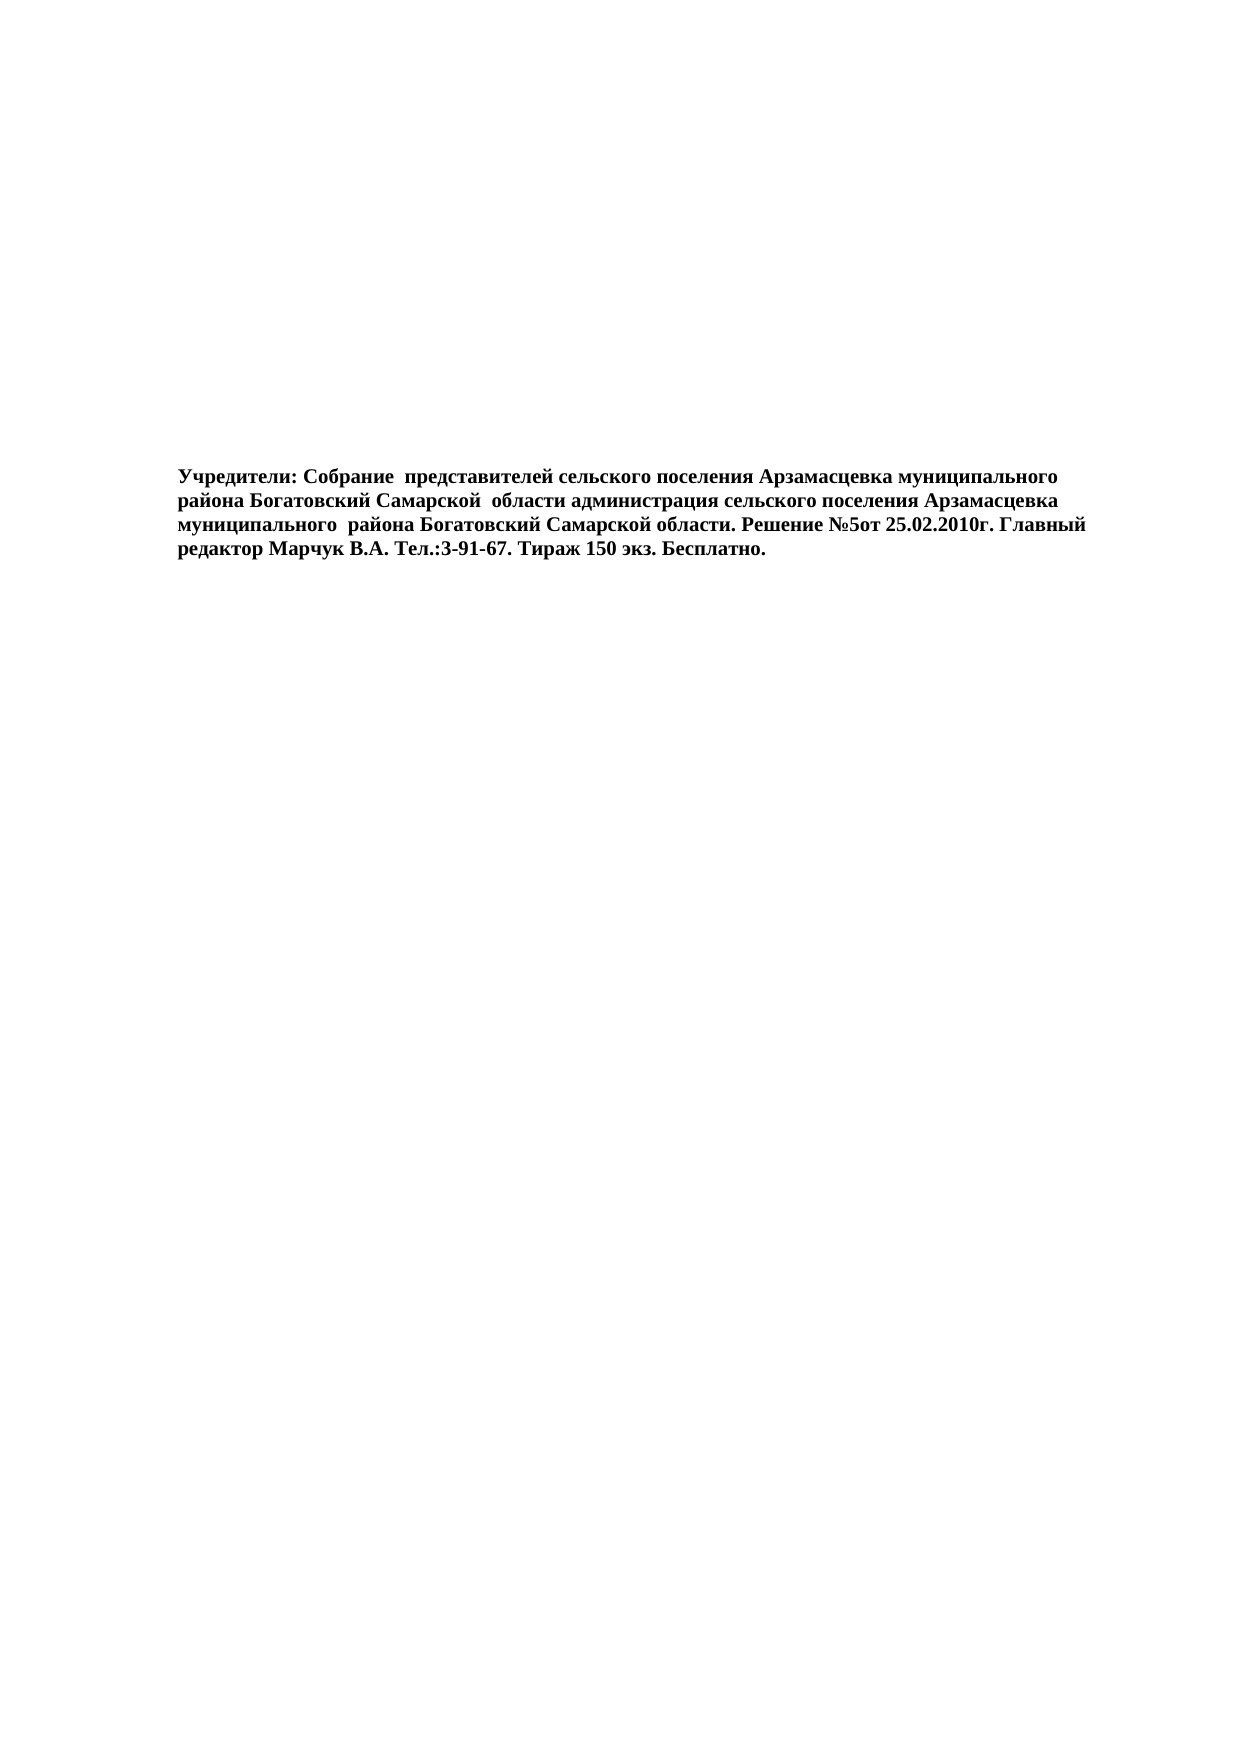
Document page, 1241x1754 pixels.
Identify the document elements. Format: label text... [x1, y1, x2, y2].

text района Богатовский Самарской области администрация сельского поселения Арзамасцевка муниципального района Богатовский Самарской области. Решение №5от 25.02.2010г. Главный редактор Марчук В.А. Тел.:3-91-67. Тираж 150 экз. Бесплатно. [177, 488, 1152, 560]
text Учредители: Собрание представителей сельского поселения Арзамасцевка муниципального [177, 463, 1152, 488]
